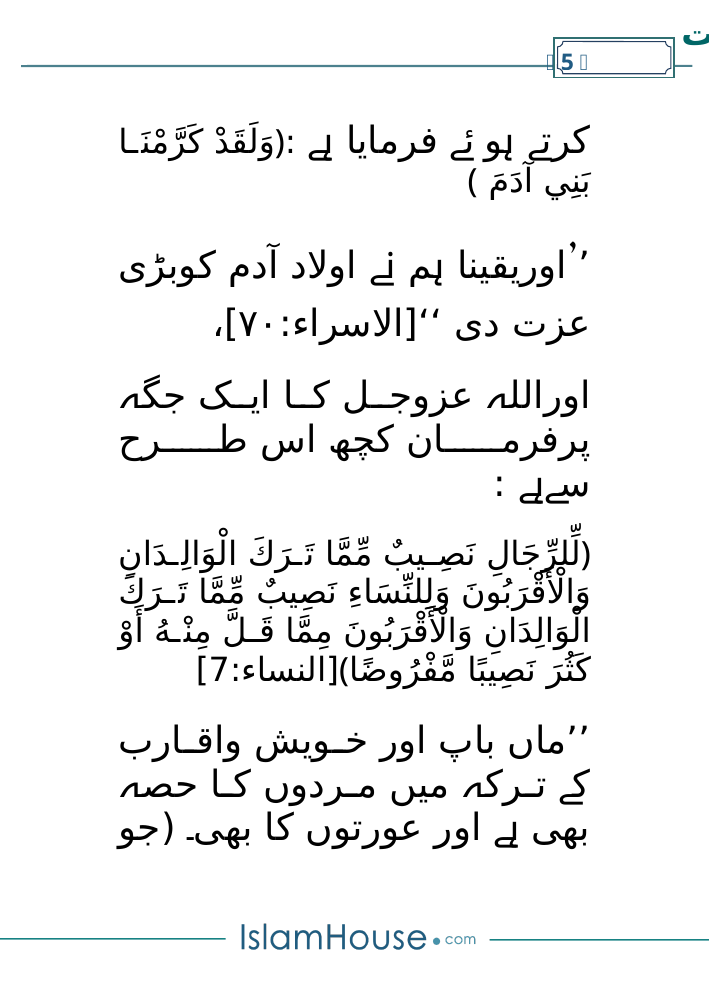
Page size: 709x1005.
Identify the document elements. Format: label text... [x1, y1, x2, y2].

picture [0, 918, 226, 955]
text اوراللہ عزوجل کا ایک جگہ پرفرمان کچھ اس طرح سےہے : [118, 374, 591, 505]
text ﴿لِّلرِّجَالِ نَصِيبٌ مِّمَّا تَرَكَ الْوَالِدَانِ وَالْأَقْرَبُونَ وَلِلنِّسَاءِ نَصِيبٌ مِّمَّا تَرَكَ الْوَالِدَانِ وَالْأَقْرَبُونَ مِمَّا قَلَّ مِنْهُ أَوْ كَثُرَ نَصِيبًا مَّفْرُوضًا﴾[النساء:7] [118, 534, 591, 689]
text ’’اوریقینا ہم نے اولاد آدم کوبڑی عزت دی ‘‘[الاسراء:۷۰]، [118, 230, 591, 345]
picture [233, 919, 709, 956]
